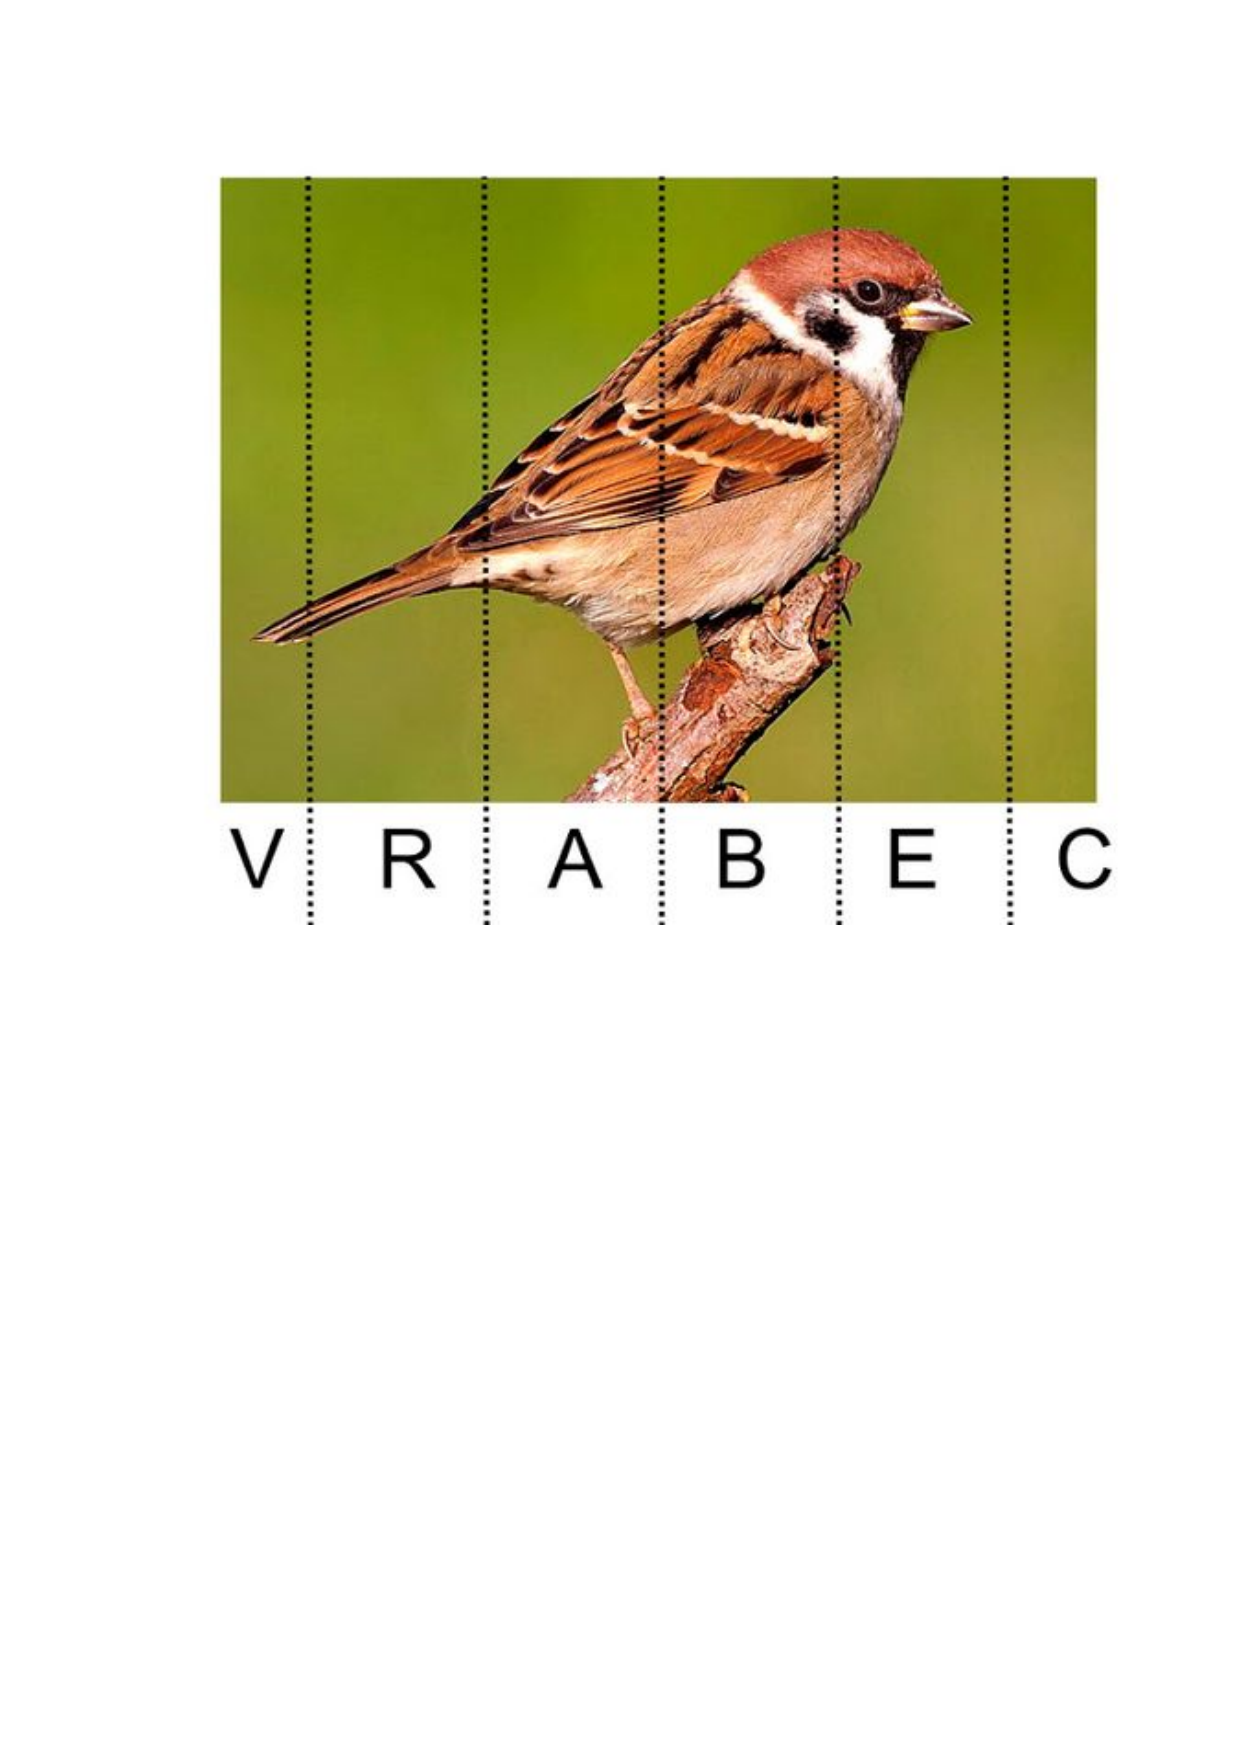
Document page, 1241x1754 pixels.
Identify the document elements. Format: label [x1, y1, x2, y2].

picture [147, 147, 1184, 925]
